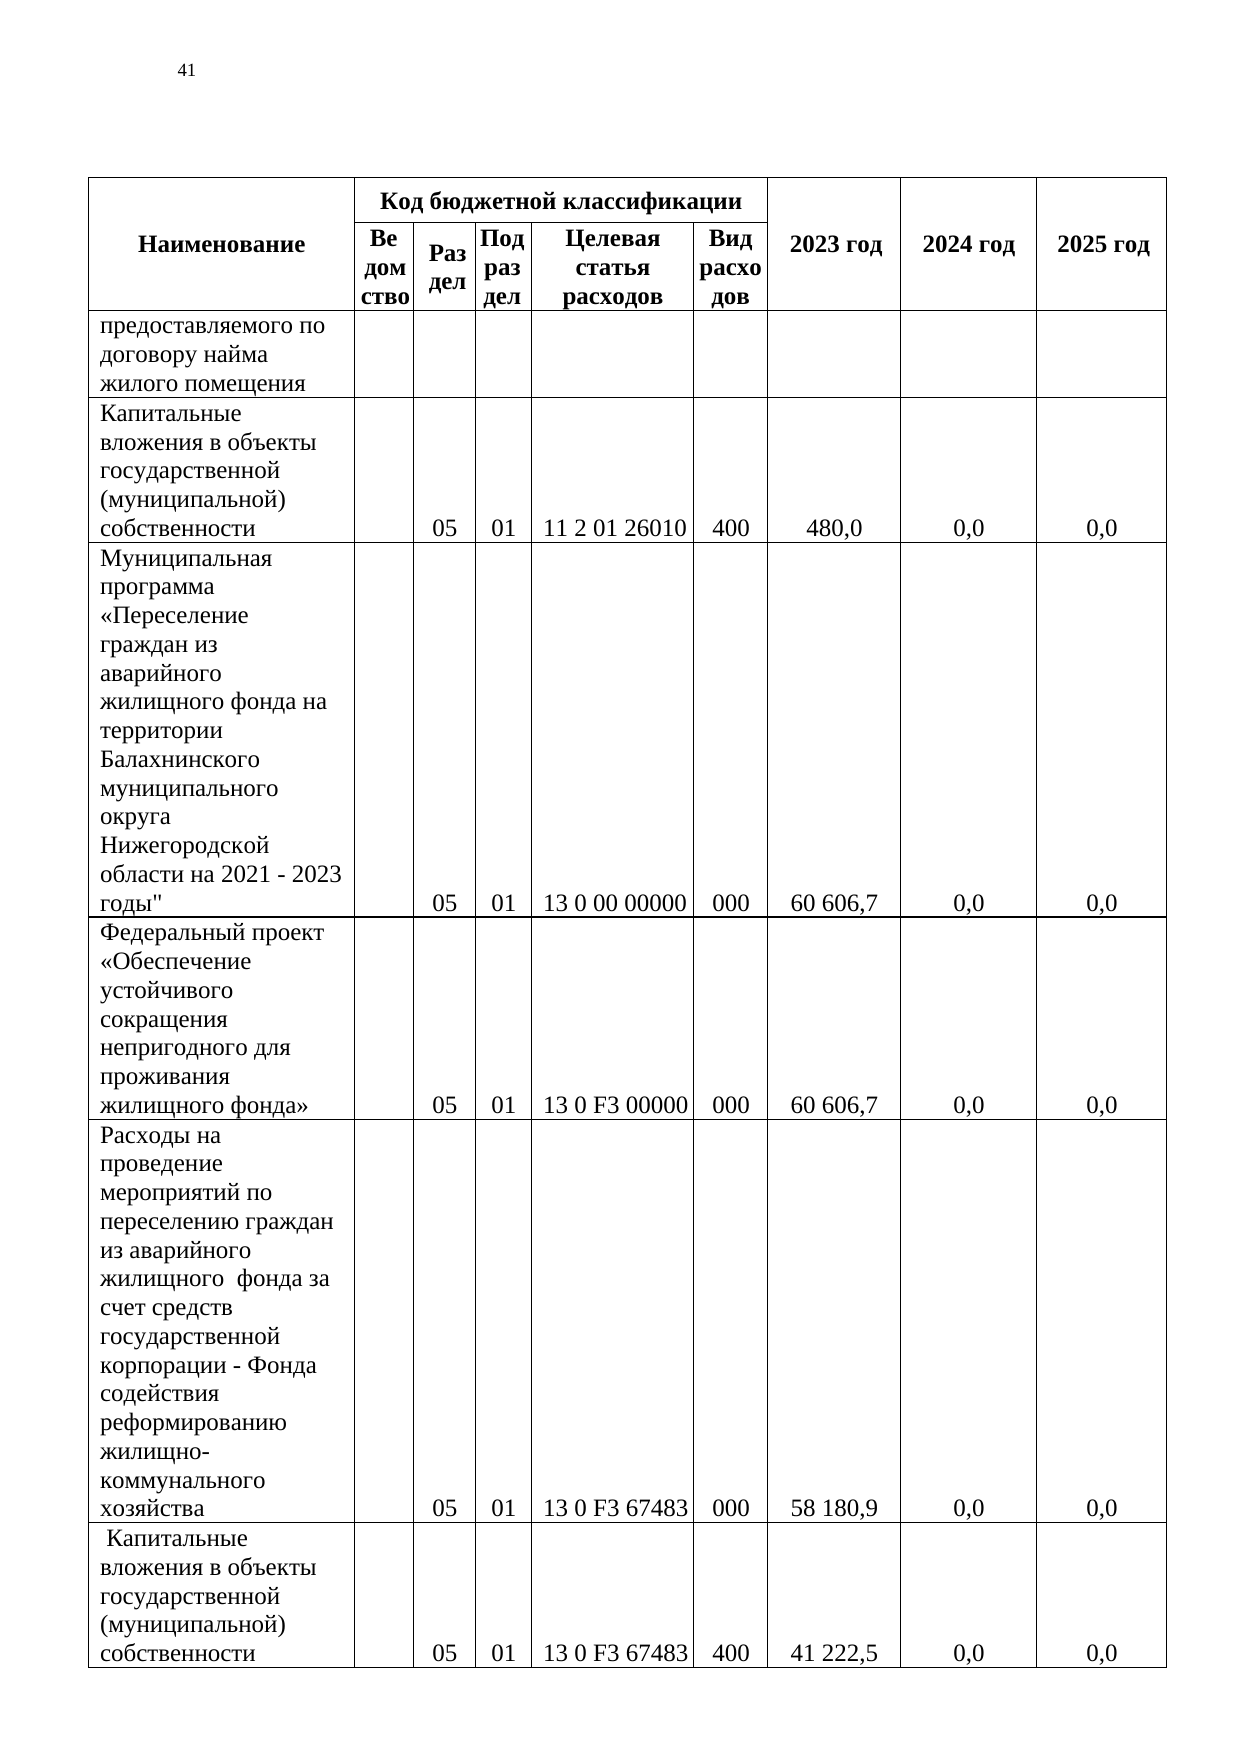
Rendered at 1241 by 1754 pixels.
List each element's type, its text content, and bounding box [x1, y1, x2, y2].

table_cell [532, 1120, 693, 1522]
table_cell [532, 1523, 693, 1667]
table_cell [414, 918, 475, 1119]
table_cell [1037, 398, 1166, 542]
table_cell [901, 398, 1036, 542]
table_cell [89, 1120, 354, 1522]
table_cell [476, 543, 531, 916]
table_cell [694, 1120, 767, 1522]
table_header 2024 год [901, 178, 1036, 309]
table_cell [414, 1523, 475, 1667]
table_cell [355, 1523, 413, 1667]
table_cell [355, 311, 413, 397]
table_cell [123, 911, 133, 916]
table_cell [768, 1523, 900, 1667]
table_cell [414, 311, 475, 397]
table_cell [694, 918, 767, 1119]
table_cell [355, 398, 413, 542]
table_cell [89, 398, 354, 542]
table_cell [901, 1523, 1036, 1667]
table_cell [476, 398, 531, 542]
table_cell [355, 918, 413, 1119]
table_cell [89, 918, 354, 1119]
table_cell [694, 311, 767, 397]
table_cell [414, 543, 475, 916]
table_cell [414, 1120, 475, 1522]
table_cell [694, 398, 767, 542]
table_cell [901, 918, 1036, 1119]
table_cell Ве дом ство [355, 223, 413, 309]
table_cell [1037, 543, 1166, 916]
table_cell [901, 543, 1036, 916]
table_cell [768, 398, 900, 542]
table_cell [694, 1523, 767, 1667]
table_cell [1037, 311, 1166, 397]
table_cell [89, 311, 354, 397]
table_header 2023 год [768, 178, 900, 309]
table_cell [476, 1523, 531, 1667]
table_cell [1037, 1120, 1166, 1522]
table_cell Раз дел [414, 223, 475, 309]
table_cell Целевая статья расходов [532, 223, 693, 309]
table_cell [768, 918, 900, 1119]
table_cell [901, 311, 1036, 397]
table_header 2025 год [1037, 178, 1166, 309]
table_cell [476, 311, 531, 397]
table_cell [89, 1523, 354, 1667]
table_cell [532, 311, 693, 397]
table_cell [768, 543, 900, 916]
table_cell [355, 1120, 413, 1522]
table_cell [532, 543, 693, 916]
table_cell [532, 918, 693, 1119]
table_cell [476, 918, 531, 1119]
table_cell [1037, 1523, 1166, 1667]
table_header Наименование [89, 178, 354, 309]
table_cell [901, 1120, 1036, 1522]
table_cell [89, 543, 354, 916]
table_cell Подраз дел [476, 223, 531, 309]
table_header Код бюджетной классификации [355, 178, 767, 222]
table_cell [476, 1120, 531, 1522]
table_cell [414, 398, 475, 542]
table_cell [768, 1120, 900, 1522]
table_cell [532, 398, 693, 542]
table_cell Вид расхо дов [694, 223, 767, 309]
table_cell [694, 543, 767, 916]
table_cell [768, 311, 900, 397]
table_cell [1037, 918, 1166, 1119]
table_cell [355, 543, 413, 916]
